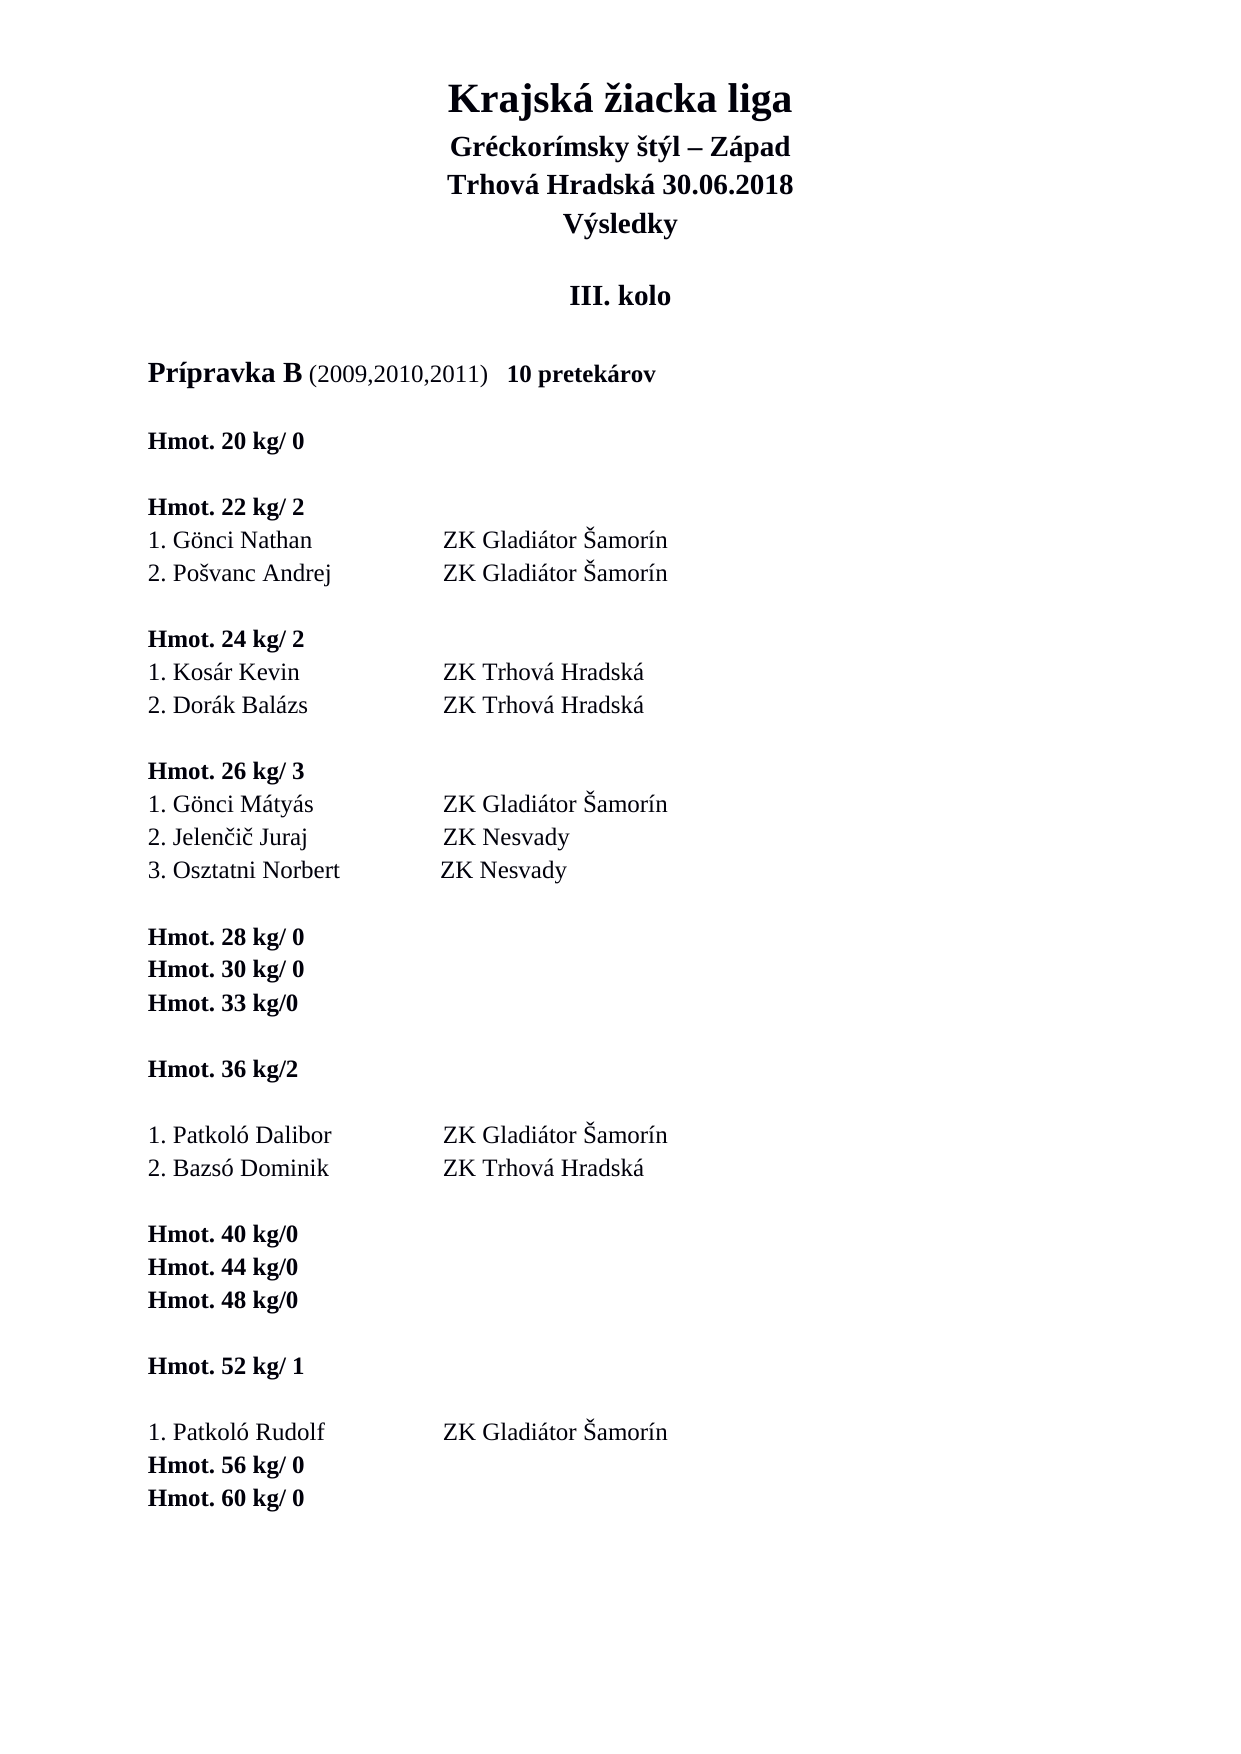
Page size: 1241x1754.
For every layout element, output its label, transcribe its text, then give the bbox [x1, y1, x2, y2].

text Hmot. 30 kg/ 0 [148, 954, 1093, 983]
text Hmot. 28 kg/ 0 [148, 922, 1093, 950]
text 3. Osztatni Norbert ZK Nesvady [148, 856, 1093, 884]
text Hmot. 24 kg/ 2 [148, 624, 1093, 653]
text 1. Patkoló Rudolf ZK Gladiátor Šamorín [148, 1417, 1093, 1446]
text Výsledky [148, 206, 1093, 239]
text 1. Gönci Mátyás ZK Gladiátor Šamorín [148, 789, 1093, 818]
text Hmot. 44 kg/0 [148, 1252, 1093, 1281]
text Hmot. 22 kg/ 2 [148, 492, 1093, 521]
text Trhová Hradská 30.06.2018 [148, 167, 1093, 201]
text Prípravka B (2009,2010,2011) 10 pretekárov [148, 355, 1093, 388]
text 2. Bazsó Dominik ZK Trhová Hradská [148, 1153, 1093, 1181]
text Krajská žiacka liga [148, 74, 1093, 122]
text 1. Kosár Kevin ZK Trhová Hradská [148, 657, 1093, 686]
text Hmot. 60 kg/ 0 [148, 1483, 1093, 1512]
text Hmot. 48 kg/0 [148, 1285, 1093, 1313]
text Hmot. 20 kg/ 0 [148, 426, 1093, 455]
text III. kolo [148, 278, 1093, 311]
text 2. Jelenčič Juraj ZK Nesvady [148, 822, 1093, 851]
text 2. Dorák Balázs ZK Trhová Hradská [148, 690, 1093, 719]
text 1. Gönci Nathan ZK Gladiátor Šamorín [148, 525, 1093, 554]
text Hmot. 26 kg/ 3 [148, 756, 1093, 785]
text Hmot. 36 kg/2 [148, 1054, 1093, 1082]
text Hmot. 56 kg/ 0 [148, 1450, 1093, 1479]
text 1. Patkoló Dalibor ZK Gladiátor Šamorín [148, 1120, 1093, 1148]
text Gréckorímsky štýl – Západ [148, 129, 1093, 162]
text Hmot. 40 kg/0 [148, 1219, 1093, 1247]
text Hmot. 52 kg/ 1 [148, 1351, 1093, 1379]
text Hmot. 33 kg/0 [148, 988, 1093, 1016]
text 2. Pošvanc Andrej ZK Gladiátor Šamorín [148, 558, 1093, 587]
